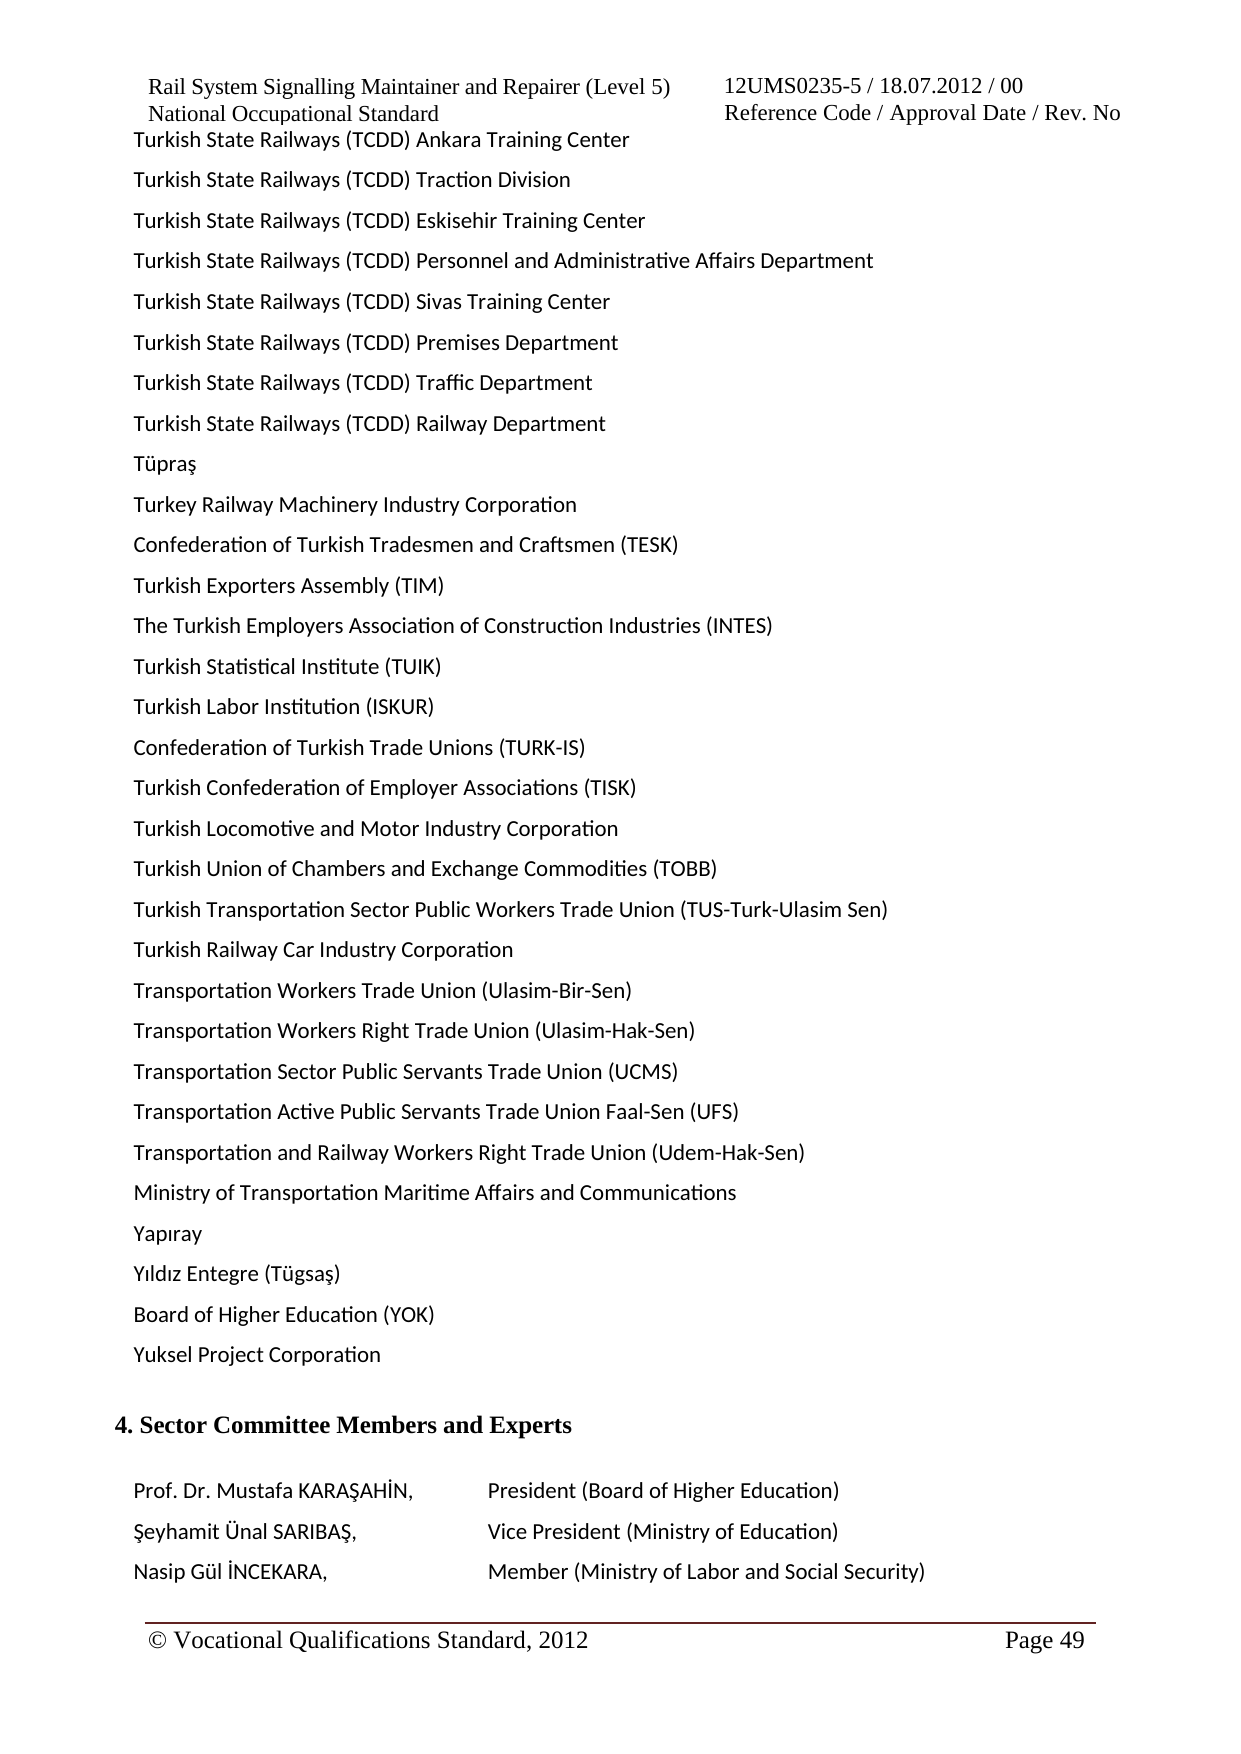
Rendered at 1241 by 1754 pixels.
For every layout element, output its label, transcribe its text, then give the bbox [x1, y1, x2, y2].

text Transportation Workers Trade Union (Ulasim-Bir-Sen) [133, 976, 1134, 1004]
text Transportation Workers Right Trade Union (Ulasim-Hak-Sen) [133, 1016, 1134, 1044]
text Turkey Railway Machinery Industry Corporation [133, 490, 1134, 518]
text Prof. Dr. Mustafa KARAŞAHİN, President (Board of Higher Education) [133, 1476, 1134, 1504]
text Board of Higher Education (YOK) [133, 1300, 1134, 1328]
text Turkish State Railways (TCDD) Ankara Training Center [133, 125, 1134, 153]
text Transportation Active Public Servants Trade Union Faal-Sen (UFS) [133, 1097, 1134, 1126]
text Transportation Sector Public Servants Trade Union (UCMS) [133, 1057, 1134, 1085]
text Transportation and Railway Workers Right Trade Union (Udem-Hak-Sen) [133, 1138, 1134, 1166]
text Turkish Confederation of Employer Associations (TISK) [133, 773, 1134, 801]
text Tüpraş [133, 449, 1134, 477]
text Turkish State Railways (TCDD) Eskisehir Training Center [133, 206, 1134, 234]
text Turkish State Railways (TCDD) Railway Department [133, 409, 1134, 437]
text Turkish Transportation Sector Public Workers Trade Union (TUS-Turk-Ulasim Sen) [133, 895, 1134, 923]
text Yapıray [133, 1219, 1134, 1247]
text Nasip Gül İNCEKARA, Member (Ministry of Labor and Social Security) [133, 1557, 1134, 1585]
text Turkish Labor Institution (ISKUR) [133, 692, 1134, 720]
text Turkish Exporters Assembly (TIM) [133, 571, 1134, 599]
text Turkish Railway Car Industry Corporation [133, 935, 1134, 963]
text Confederation of Turkish Trade Unions (TURK-IS) [133, 733, 1134, 761]
text Turkish State Railways (TCDD) Traffic Department [133, 368, 1134, 396]
text Turkish Locomotive and Motor Industry Corporation [133, 814, 1134, 842]
text Ministry of Transportation Maritime Affairs and Communications [133, 1178, 1134, 1207]
subtitle Sector Committee Members and Experts [114, 1410, 1134, 1439]
text Yıldız Entegre (Tügsaş) [133, 1259, 1134, 1288]
text Turkish State Railways (TCDD) Sivas Training Center [133, 287, 1134, 315]
text Turkish State Railways (TCDD) Traction Division [133, 166, 1134, 193]
text Confederation of Turkish Tradesmen and Craftsmen (TESK) [133, 530, 1134, 558]
text Turkish Union of Chambers and Exchange Commodities (TOBB) [133, 854, 1134, 882]
text The Turkish Employers Association of Construction Industries (INTES) [133, 611, 1134, 639]
text Şeyhamit Ünal SARIBAŞ, Vice President (Ministry of Education) [133, 1517, 1134, 1545]
text Yuksel Project Corporation [133, 1341, 1134, 1369]
text Turkish State Railways (TCDD) Personnel and Administrative Affairs Department [133, 247, 1134, 274]
text Turkish State Railways (TCDD) Premises Department [133, 328, 1134, 356]
text Turkish Statistical Institute (TUIK) [133, 652, 1134, 680]
